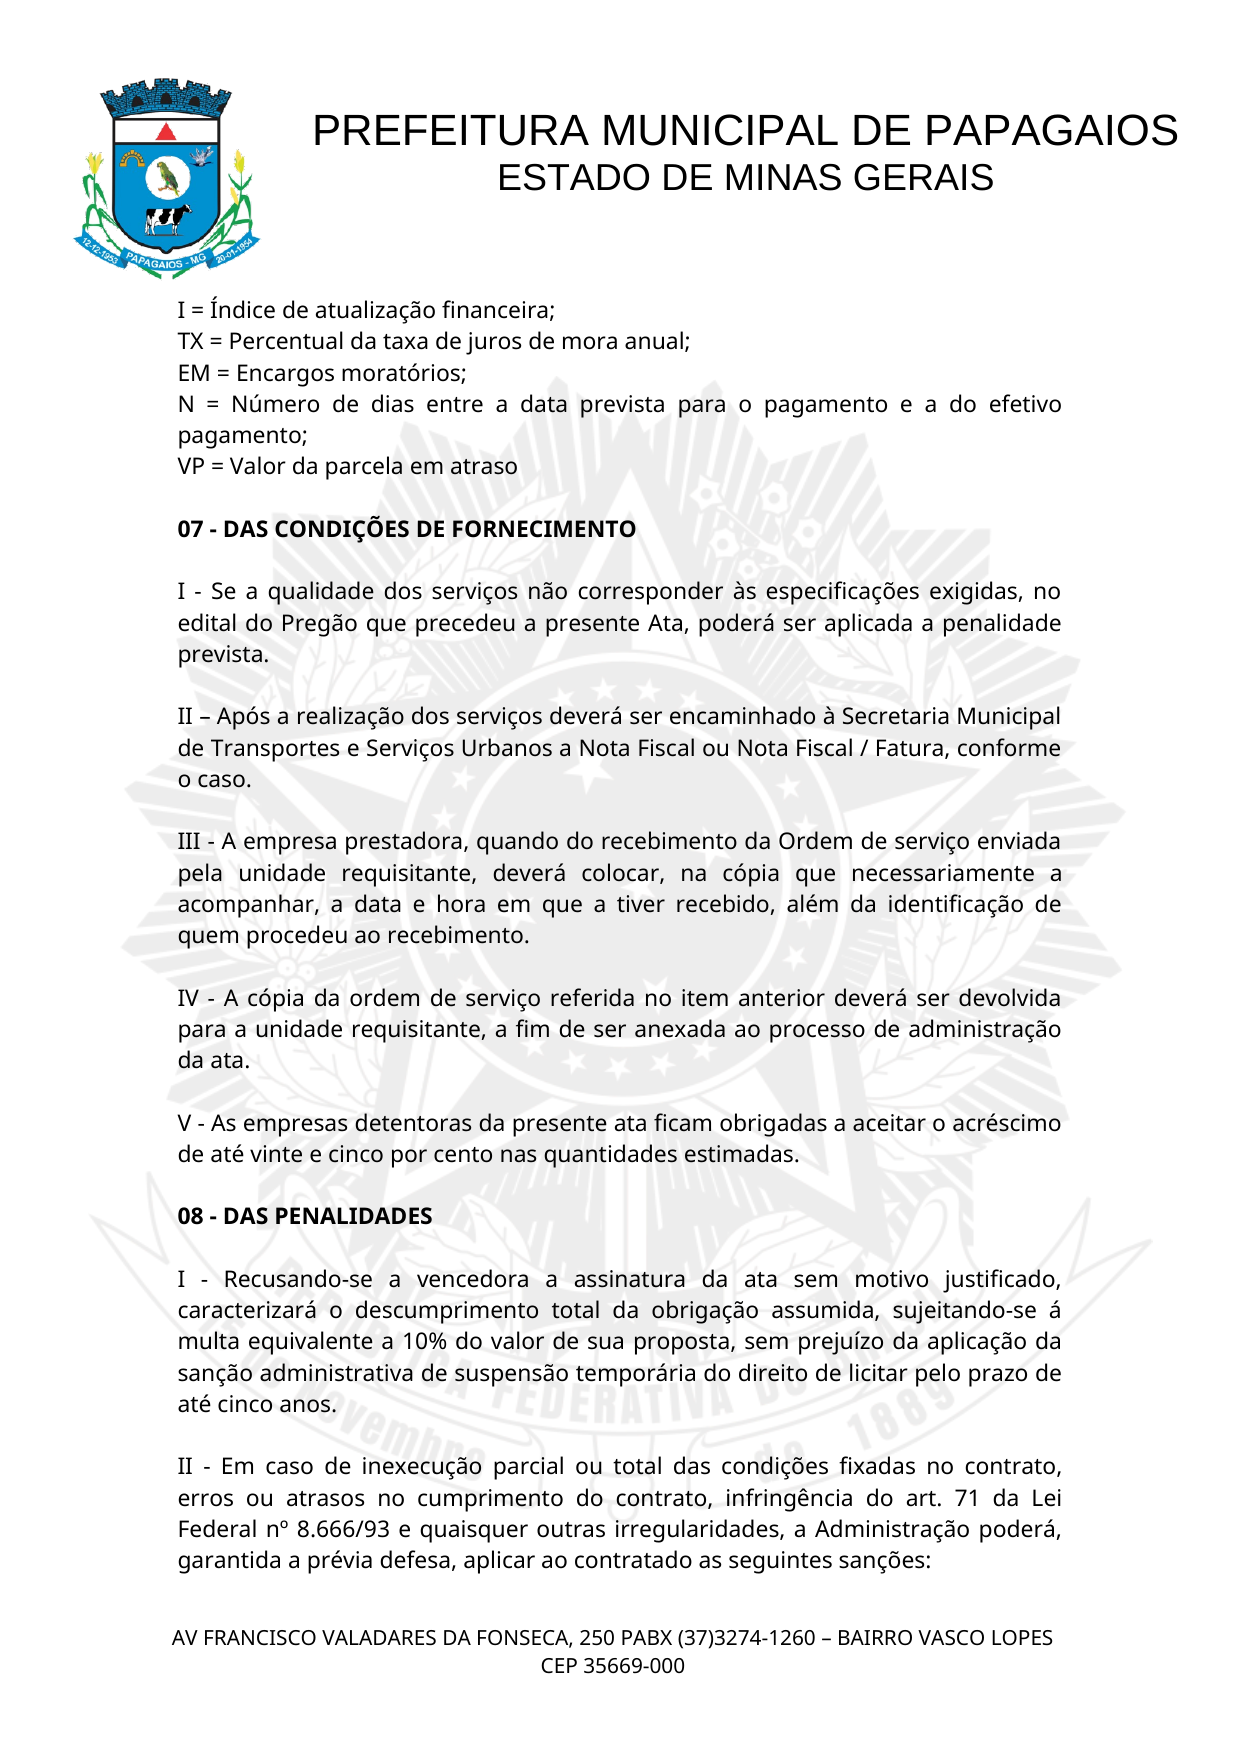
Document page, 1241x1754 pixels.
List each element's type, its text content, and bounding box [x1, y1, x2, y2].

text I - Recusando-se a vencedora a assinatura da ata sem motivo justificado, caracterizará o descumprimento total da obrigação assumida, sujeitando-se á multa equivalente a 10% do valor de sua proposta, sem prejuízo da aplicação da sanção administrativa de suspensão temporária do direito de licitar pelo prazo de até cinco anos. [177, 1263, 1063, 1419]
text 08 - DAS PENALIDADES [177, 1200, 1063, 1232]
text TX = Percentual da taxa de juros de mora anual; [177, 325, 1063, 357]
text VP = Valor da parcela em atraso [177, 450, 1063, 482]
text N = Número de dias entre a data prevista para o pagamento e a do efetivo pagamento; [177, 388, 1063, 450]
text II – Após a realização dos serviços deverá ser encaminhado à Secretaria Municipal de Transportes e Serviços Urbanos a Nota Fiscal ou Nota Fiscal / Fatura, conforme o caso. [177, 700, 1063, 794]
text III - A empresa prestadora, quando do recebimento da Ordem de serviço enviada pela unidade requisitante, deverá colocar, na cópia que necessariamente a acompanhar, a data e hora em que a tiver recebido, além da identificação de quem procedeu ao recebimento. [177, 825, 1063, 950]
picture [72, 73, 262, 281]
text 07 - DAS CONDIÇÕES DE FORNECIMENTO [177, 513, 1063, 544]
text IV - A cópia da ordem de serviço referida no item anterior deverá ser devolvida para a unidade requisitante, a fim de ser anexada ao processo de administração da ata. [177, 982, 1063, 1075]
text V - As empresas detentoras da presente ata ficam obrigadas a aceitar o acréscimo de até vinte e cinco por cento nas quantidades estimadas. [177, 1107, 1063, 1169]
text EM = Encargos moratórios; [177, 357, 1063, 388]
text I - Se a qualidade dos serviços não corresponder às especificações exigidas, no edital do Pregão que precedeu a presente Ata, poderá ser aplicada a penalidade prevista. [177, 575, 1063, 669]
text II - Em caso de inexecução parcial ou total das condições fixadas no contrato, erros ou atrasos no cumprimento do contrato, infringência do art. 71 da Lei Federal nº 8.666/93 e quaisquer outras irregularidades, a Administração poderá, garantida a prévia defesa, aplicar ao contratado as seguintes sanções: [177, 1450, 1063, 1575]
text I = Índice de atualização financeira; [177, 294, 1063, 325]
picture [88, 376, 1153, 1524]
